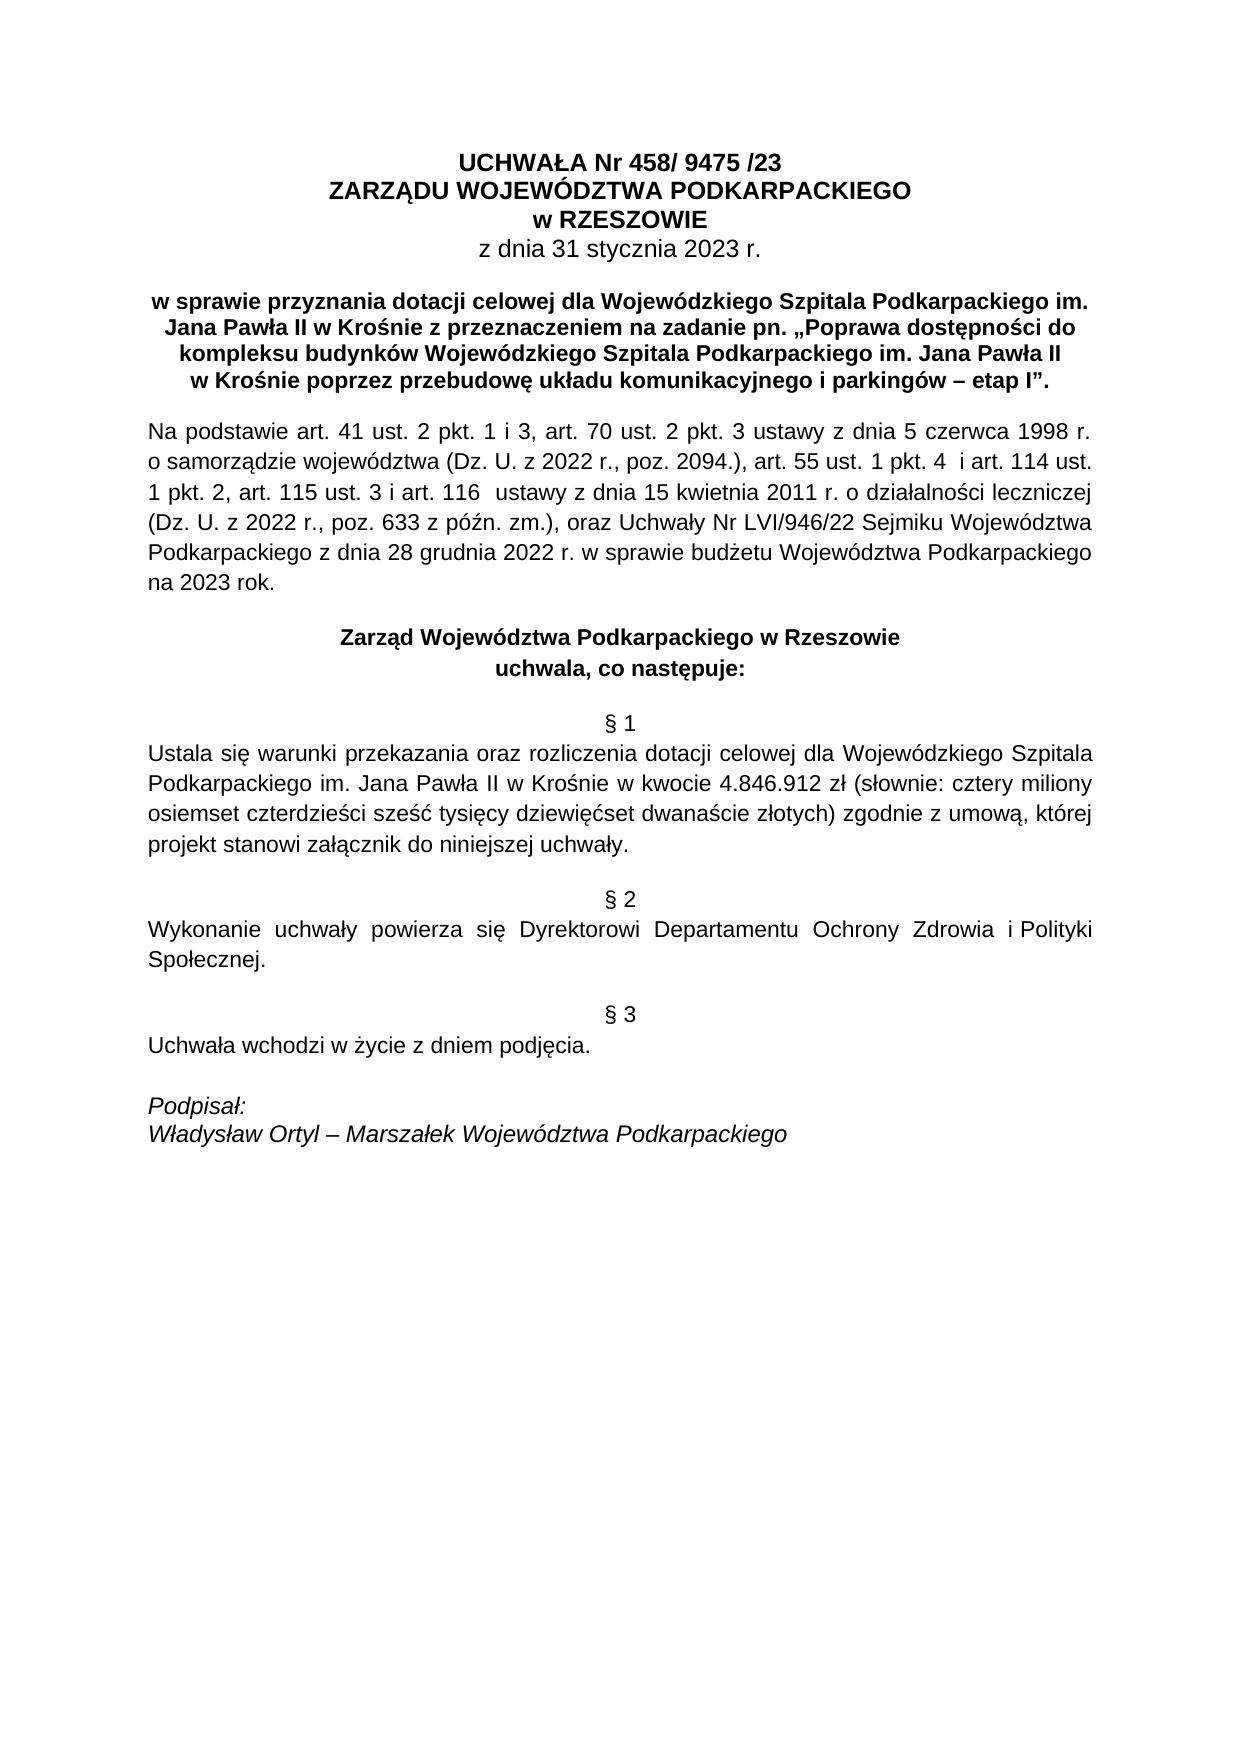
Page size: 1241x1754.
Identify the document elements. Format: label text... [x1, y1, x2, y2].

text Podpisał: [148, 1092, 1093, 1119]
text Uchwała wchodzi w życie z dniem podjęcia. [148, 1032, 1093, 1058]
text § 3 [148, 1001, 1093, 1028]
text UCHWAŁA Nr 458/ 9475 /23 [148, 148, 1093, 176]
text Ustala się warunki przekazania oraz rozliczenia dotacji celowej dla Wojewódzkiego Szpitala Podkarpackiego im. Jana Pawła II w Krośnie w kwocie 4.846.912 zł (słownie: cztery miliony osiemset czterdzieści sześć tysięcy dziewięćset dwanaście złotych) zgodnie z umową, której projekt stanowi załącznik do niniejszej uchwały. [148, 740, 1093, 857]
text Wykonanie uchwały powierza się Dyrektorowi Departamentu Ochrony Zdrowia i Polityki Społecznej. [148, 916, 1093, 972]
text § 1 [148, 710, 1093, 736]
text uchwala, co następuje: [148, 654, 1093, 681]
text ZARZĄDU WOJEWÓDZTWA PODKARPACKIEGO [148, 176, 1093, 205]
text § 2 [148, 886, 1093, 912]
text Władysław Ortyl – Marszałek Województwa Podkarpackiego [148, 1119, 1093, 1147]
text w RZESZOWIE [148, 205, 1093, 234]
text z dnia 31 stycznia 2023 r. [148, 234, 1093, 263]
subtitle w sprawie przyznania dotacji celowej dla Wojewódzkiego Szpitala Podkarpackiego im. Jana Pawła II w Krośnie z przeznaczeniem na zadanie pn. „Poprawa dostępności do kompleksu budynków Wojewódzkiego Szpitala Podkarpackiego im. Jana Pawła II w Krośnie poprzez przebudowę układu komunikacyjnego i parkingów – etap I”. [148, 288, 1093, 393]
text Zarząd Województwa Podkarpackiego w Rzeszowie [148, 624, 1093, 651]
text Na podstawie art. 41 ust. 2 pkt. 1 i 3, art. 70 ust. 2 pkt. 3 ustawy z dnia 5 czerwca 1998 r. o samorządzie województwa (Dz. U. z 2022 r., poz. 2094.), art. 55 ust. 1 pkt. 4 i art. 114 ust. 1 pkt. 2, art. 115 ust. 3 i art. 116 ustawy z dnia 15 kwietnia 2011 r. o działalności leczniczej (Dz. U. z 2022 r., poz. 633 z późn. zm.), oraz Uchwały Nr LVI/946/22 Sejmiku Województwa Podkarpackiego z dnia 28 grudnia 2022 r. w sprawie budżetu Województwa Podkarpackiego na 2023 rok. [148, 418, 1093, 595]
